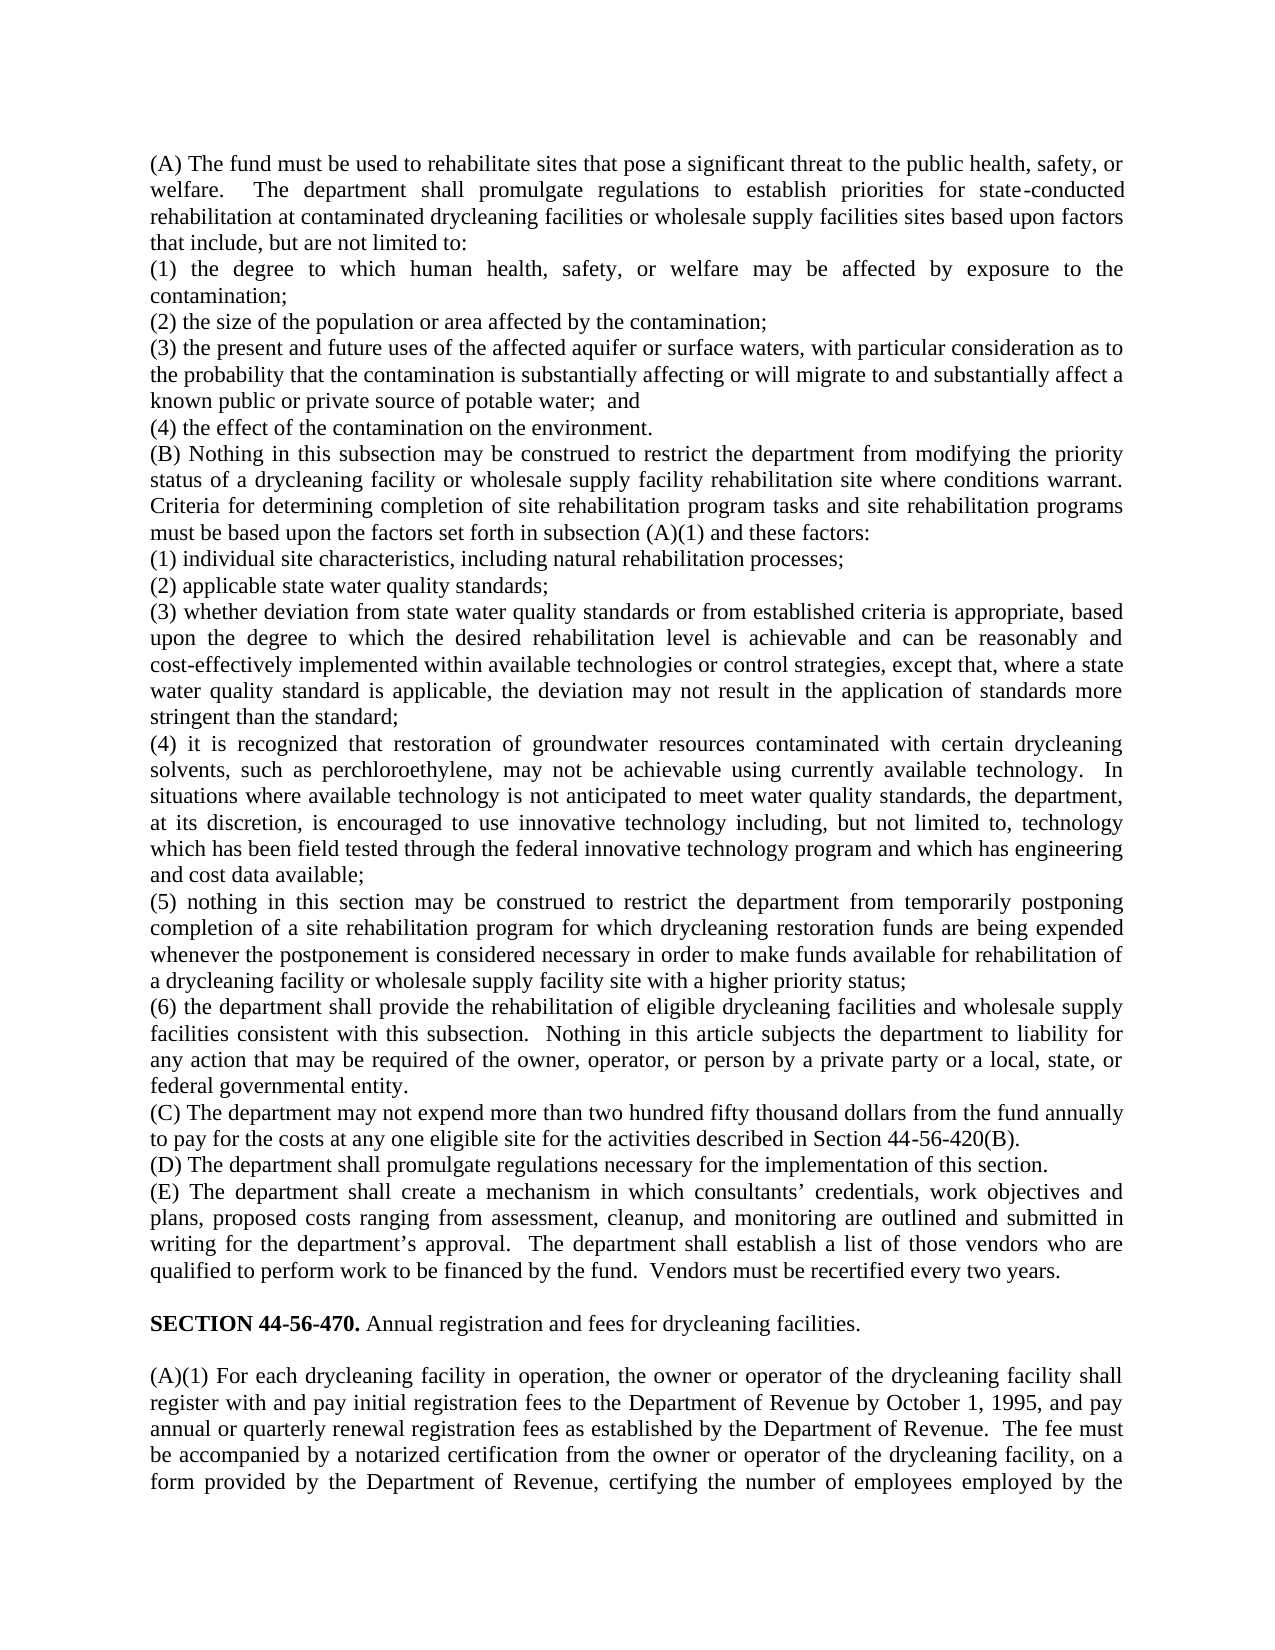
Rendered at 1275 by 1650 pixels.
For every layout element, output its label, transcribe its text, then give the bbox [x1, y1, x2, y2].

text (D) The department shall promulgate regulations necessary for the implementation of this section. [150, 1151, 1125, 1178]
text (5) nothing in this section may be construed to restrict the department from temporarily postponing completion of a site rehabilitation program for which drycleaning restoration funds are being expended whenever the postponement is considered necessary in order to make funds available for rehabilitation of a drycleaning facility or wholesale supply facility site with a higher priority status; [150, 888, 1125, 993]
text (C) The department may not expend more than two hundred fifty thousand dollars from the fund annually to pay for the costs at any one eligible site for the activities described in Section 44-56-420(B). [150, 1099, 1125, 1151]
text (2) the size of the population or area affected by the contamination; [150, 308, 1125, 334]
text (4) it is recognized that restoration of groundwater resources contaminated with certain drycleaning solvents, such as perchloroethylene, may not be achievable using currently available technology. In situations where available technology is not anticipated to meet water quality standards, the department, at its discretion, is encouraged to use innovative technology including, but not limited to, technology which has been field tested through the federal innovative technology program and which has engineering and cost data available; [150, 730, 1125, 888]
text (1) individual site characteristics, including natural rehabilitation processes; [150, 545, 1125, 572]
text (E) The department shall create a mechanism in which consultants’ credentials, work objectives and plans, proposed costs ranging from assessment, cleanup, and monitoring are outlined and submitted in writing for the department’s approval. The department shall establish a list of those vendors who are qualified to perform work to be financed by the fund. Vendors must be recertified every two years. [150, 1178, 1125, 1283]
text (B) Nothing in this subsection may be construed to restrict the department from modifying the priority status of a drycleaning facility or wholesale supply facility rehabilitation site where conditions warrant. Criteria for determining completion of site rehabilitation program tasks and site rehabilitation programs must be based upon the factors set forth in subsection (A)(1) and these factors: [150, 440, 1125, 545]
text (A) The fund must be used to rehabilitate sites that pose a significant threat to the public health, safety, or welfare. The department shall promulgate regulations to establish priorities for state-conducted rehabilitation at contaminated drycleaning facilities or wholesale supply facilities sites based upon factors that include, but are not limited to: [150, 150, 1125, 255]
text (3) whether deviation from state water quality standards or from established criteria is appropriate, based upon the degree to which the desired rehabilitation level is achievable and can be reasonably and cost-effectively implemented within available technologies or control strategies, except that, where a state water quality standard is applicable, the deviation may not result in the application of standards more stringent than the standard; [150, 598, 1125, 730]
text (6) the department shall provide the rehabilitation of eligible drycleaning facilities and wholesale supply facilities consistent with this subsection. Nothing in this article subjects the department to liability for any action that may be required of the owner, operator, or person by a private party or a local, state, or federal governmental entity. [150, 993, 1125, 1099]
text SECTION 44-56-470. Annual registration and fees for drycleaning facilities. [150, 1309, 1125, 1336]
text (2) applicable state water quality standards; [150, 572, 1125, 598]
text (1) the degree to which human health, safety, or welfare may be affected by exposure to the contamination; [150, 255, 1125, 308]
text (3) the present and future uses of the affected aquifer or surface waters, with particular consideration as to the probability that the contamination is substantially affecting or will migrate to and substantially affect a known public or private source of potable water; and [150, 334, 1125, 413]
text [150, 1362, 1125, 1494]
text (4) the effect of the contamination on the environment. [150, 413, 1125, 440]
